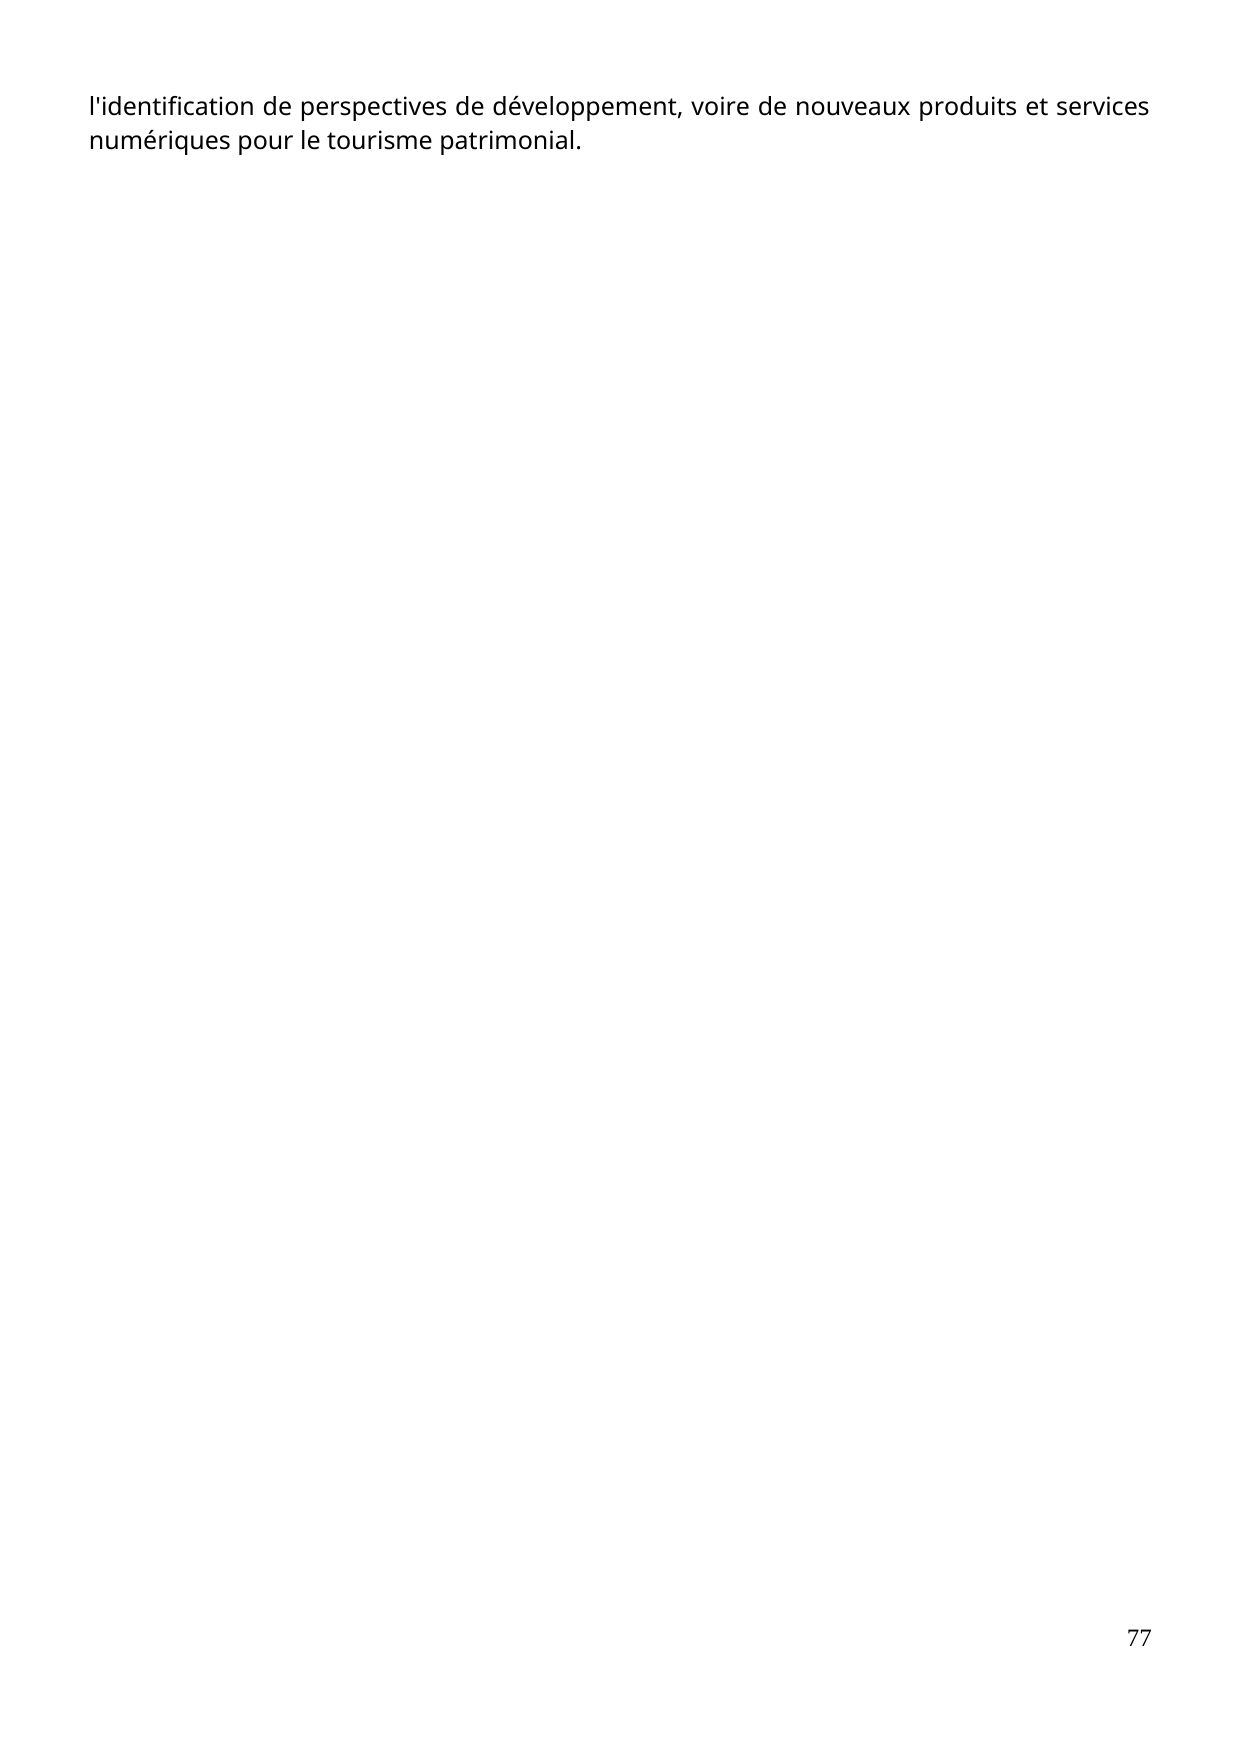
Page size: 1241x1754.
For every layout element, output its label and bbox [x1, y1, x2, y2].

text [89, 89, 1152, 157]
